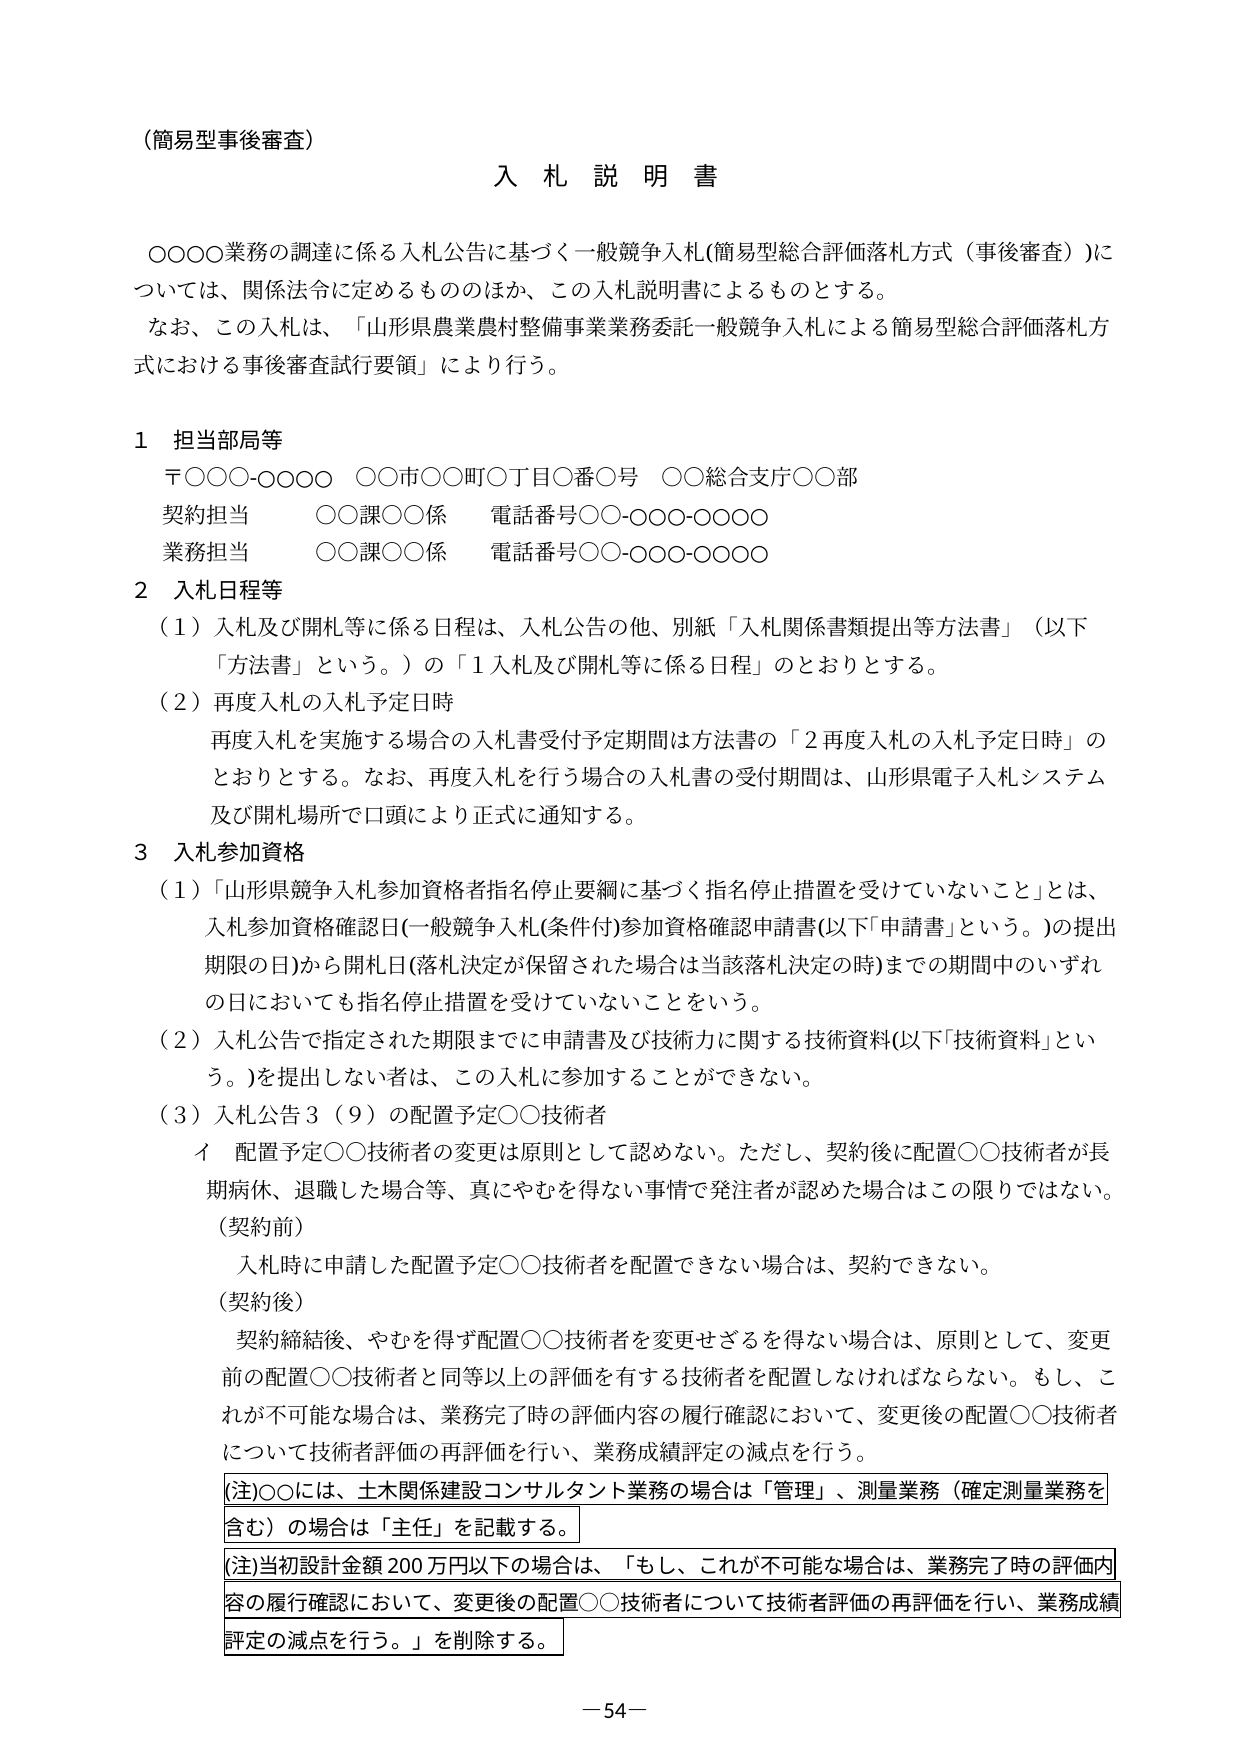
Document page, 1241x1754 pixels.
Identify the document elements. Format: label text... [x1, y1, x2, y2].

text (注)○○には、土木関係建設コンサルタント業務の場合は「管理」、測量業務（確定測量業務を含む）の場合は「主任」を記載する。 [223, 1468, 1123, 1543]
text ２ 入札日程等 [130, 568, 1082, 606]
text （契約後） [206, 1281, 1123, 1318]
text （２）入札公告で指定された期限までに申請書及び技術力に関する技術資料(以下｢技術資料｣という。)を提出しない者は、この入札に参加することができない。 [148, 1018, 1123, 1093]
text 入 札 説 明 書 [130, 156, 1082, 193]
text （契約前） [206, 1206, 1123, 1243]
text ３ 入札参加資格 [130, 831, 1123, 868]
text １ 担当部局等 [130, 418, 1082, 456]
text (注)当初設計金額200万円以下の場合は、「もし、これが不可能な場合は、業務完了時の評価内容の履行確認において、変更後の配置○○技術者について技術者評価の再評価を行い、業務成績評定の減点を行う。」を削除する。 [223, 1543, 1123, 1656]
text 業務担当 ○○課○○係 電話番号○○-○○○-○○○○ [162, 531, 1082, 568]
text （３）入札公告３（９）の配置予定○○技術者 [148, 1093, 1123, 1131]
text 〒○○○-○○○○ ○○市○○町○丁目○番○号 ○○総合支庁○○部 [162, 456, 1082, 493]
text （１）｢山形県競争入札参加資格者指名停止要綱に基づく指名停止措置を受けていないこと｣とは、入札参加資格確認日(一般競争入札(条件付)参加資格確認申請書(以下｢申請書｣という。)の提出期限の日)から開札日(落札決定が保留された場合は当該落札決定の時)までの期間中のいずれの日においても指名停止措置を受けていないことをいう。 [148, 868, 1123, 1018]
text 入札時に申請した配置予定○○技術者を配置できない場合は、契約できない。 [206, 1243, 1123, 1281]
text 再度入札を実施する場合の入札書受付予定期間は方法書の「２再度入札の入札予定日時」のとおりとする。なお、再度入札を行う場合の入札書の受付期間は、山形県電子入札システム及び開札場所で口頭により正式に通知する。 [210, 718, 1123, 831]
text （２）再度入札の入札予定日時 [148, 681, 1123, 718]
text （１）入札及び開札等に係る日程は、入札公告の他、別紙「入札関係書類提出等方法書」（以下「方法書」という。）の「１入札及び開札等に係る日程」のとおりとする。 [148, 606, 1123, 681]
text 契約担当 ○○課○○係 電話番号○○-○○○-○○○○ [162, 493, 1082, 531]
text （簡易型事後審査） [130, 118, 1082, 156]
text ○○○○業務の調達に係る入札公告に基づく一般競争入札(簡易型総合評価落札方式（事後審査）)については、関係法令に定めるもののほか、この入札説明書によるものとする。 [133, 231, 1123, 306]
text 契約締結後、やむを得ず配置○○技術者を変更せざるを得ない場合は、原則として、変更前の配置○○技術者と同等以上の評価を有する技術者を配置しなければならない。もし、これが不可能な場合は、業務完了時の評価内容の履行確認において、変更後の配置○○技術者について技術者評価の再評価を行い、業務成績評定の減点を行う。 [221, 1318, 1123, 1468]
text イ 配置予定○○技術者の変更は原則として認めない。ただし、契約後に配置○○技術者が長期病休、退職した場合等、真にやむを得ない事情で発注者が認めた場合はこの限りではない。 [192, 1131, 1123, 1206]
text なお、この入札は、「山形県農業農村整備事業業務委託一般競争入札による簡易型総合評価落札方式における事後審査試行要領」により行う。 [133, 306, 1123, 381]
